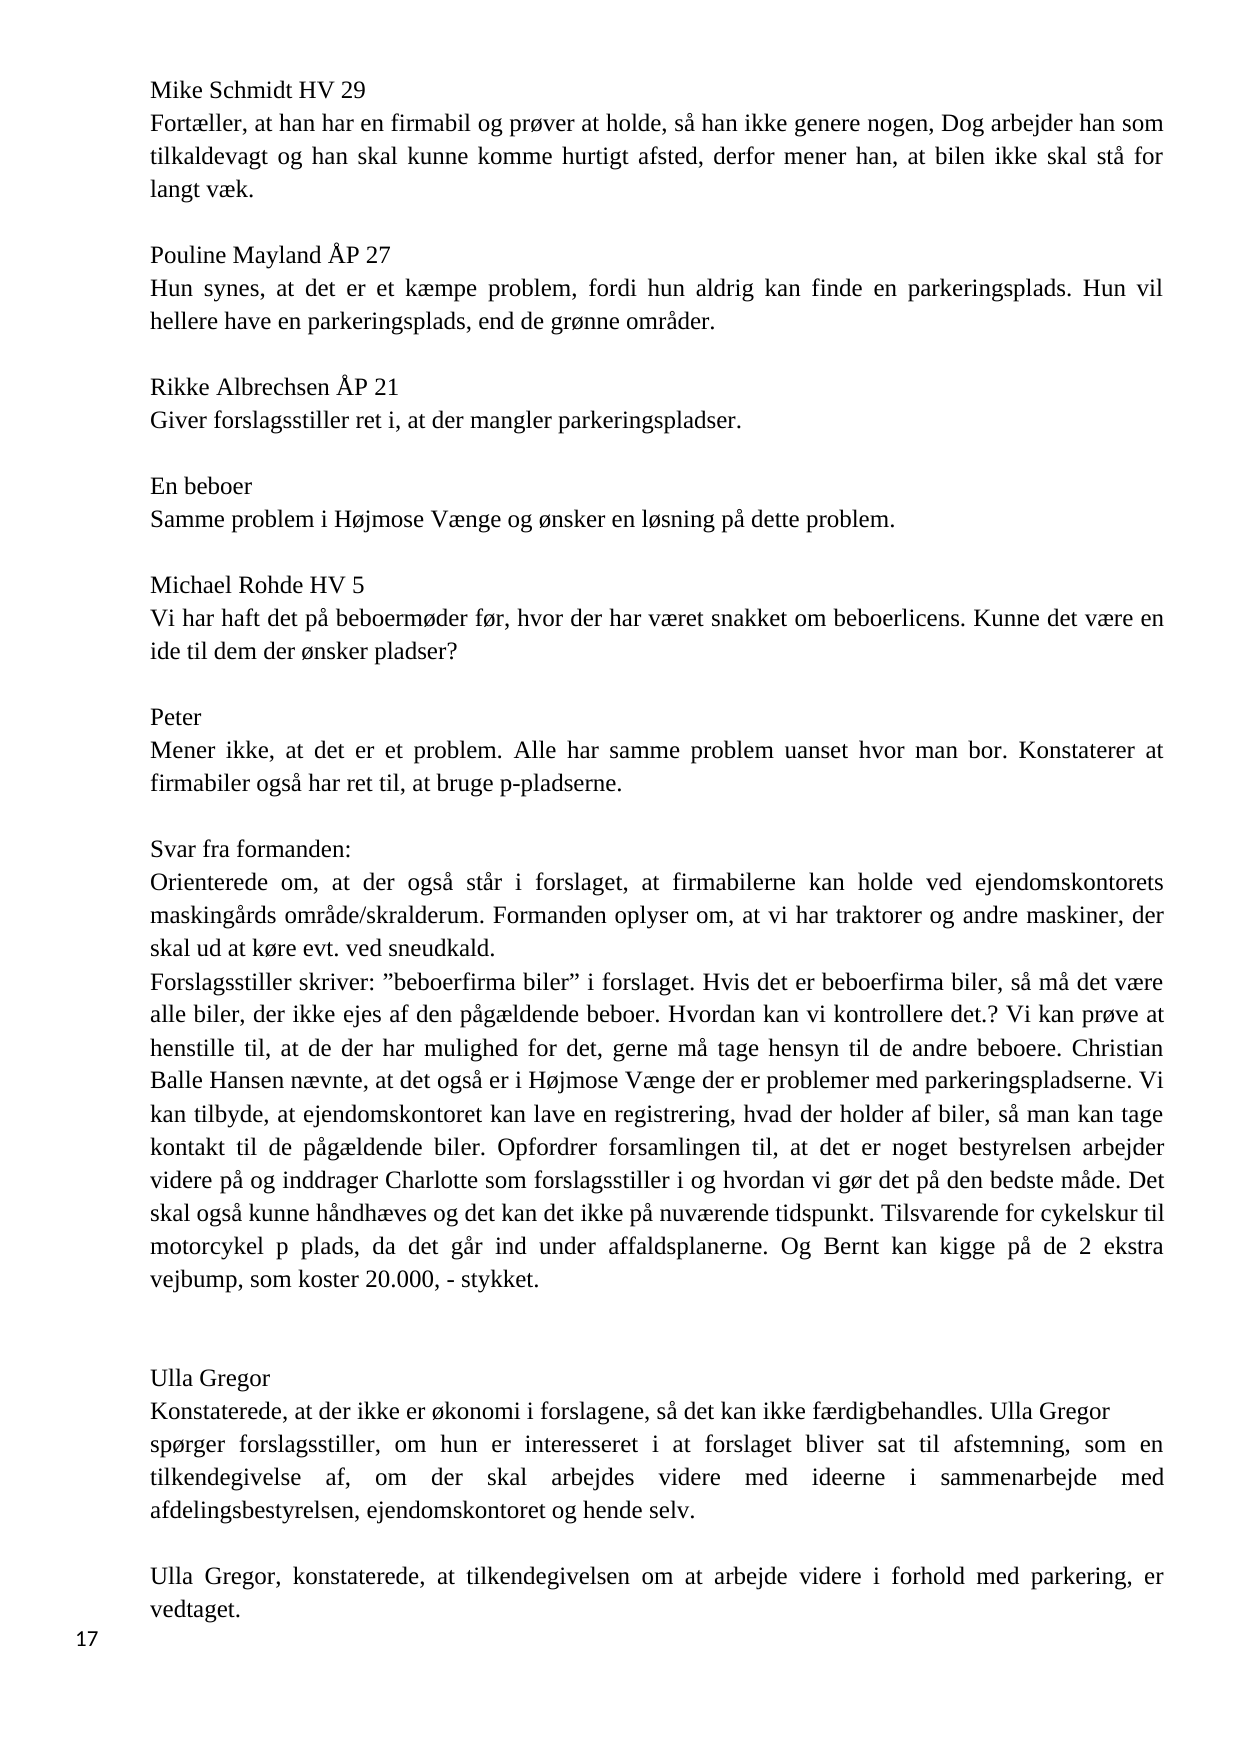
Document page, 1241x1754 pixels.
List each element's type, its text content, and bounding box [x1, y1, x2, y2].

text Orienterede om, at der også står i forslaget, at firmabilerne kan holde ved ejendomskontorets maskingårds område/skralderum. Formanden oplyser om, at vi har traktorer og andre maskiner, der skal ud at køre evt. ved sneudkald. [150, 867, 1165, 962]
text Peter [150, 702, 1165, 731]
text Samme problem i Højmose Vænge og ønsker en løsning på dette problem. [150, 504, 1165, 533]
text Ulla Gregor [150, 1363, 1165, 1392]
text Hun synes, at det er et kæmpe problem, fordi hun aldrig kan finde en parkeringsplads. Hun vil hellere have en parkeringsplads, end de grønne områder. [150, 273, 1165, 335]
text spørger forslagsstiller, om hun er interesseret i at forslaget bliver sat til afstemning, som en tilkendegivelse af, om der skal arbejdes videre med ideerne i sammenarbejde med afdelingsbestyrelsen, ejendomskontoret og hende selv. [150, 1429, 1165, 1524]
text Pouline Mayland ÅP 27 [150, 240, 1165, 269]
text Ulla Gregor, konstaterede, at tilkendegivelsen om at arbejde videre i forhold med parkering, er vedtaget. [150, 1561, 1165, 1623]
text Mener ikke, at det er et problem. Alle har samme problem uanset hvor man bor. Konstaterer at firmabiler også har ret til, at bruge p-pladserne. [150, 735, 1165, 797]
text Konstaterede, at der ikke er økonomi i forslagene, så det kan ikke færdigbehandles. Ulla Gregor [150, 1396, 1165, 1424]
text Vi har haft det på beboermøder før, hvor der har været snakket om beboerlicens. Kunne det være en ide til dem der ønsker pladser? [150, 603, 1165, 665]
text Svar fra formanden: [150, 834, 1165, 863]
text Mike Schmidt HV 29 [75, 75, 1165, 104]
text Rikke Albrechsen ÅP 21 [150, 372, 1165, 401]
text En beboer [150, 471, 1165, 500]
text Forslagsstiller skriver: ”beboerfirma biler” i forslaget. Hvis det er beboerfirma biler, så må det være alle biler, der ikke ejes af den pågældende beboer. Hvordan kan vi kontrollere det.? Vi kan prøve at henstille til, at de der har mulighed for det, gerne må tage hensyn til de andre beboere. Christian Balle Hansen nævnte, at det også er i Højmose Vænge der er problemer med parkeringspladserne. Vi kan tilbyde, at ejendomskontoret kan lave en registrering, hvad der holder af biler, så man kan tage kontakt til de pågældende biler. Opfordrer forsamlingen til, at det er noget bestyrelsen arbejder videre på og inddrager Charlotte som forslagsstiller i og hvordan vi gør det på den bedste måde. Det skal også kunne håndhæves og det kan det ikke på nuværende tidspunkt. Tilsvarende for cykelskur til motorcykel p plads, da det går ind under affaldsplanerne. Og Bernt kan kigge på de 2 ekstra vejbump, som koster 20.000, - stykket. [150, 967, 1165, 1292]
text Michael Rohde HV 5 [150, 570, 1165, 599]
text Fortæller, at han har en firmabil og prøver at holde, så han ikke genere nogen, Dog arbejder han som tilkaldevagt og han skal kunne komme hurtigt afsted, derfor mener han, at bilen ikke skal stå for langt væk. [150, 108, 1165, 203]
text Giver forslagsstiller ret i, at der mangler parkeringspladser. [150, 405, 1165, 434]
